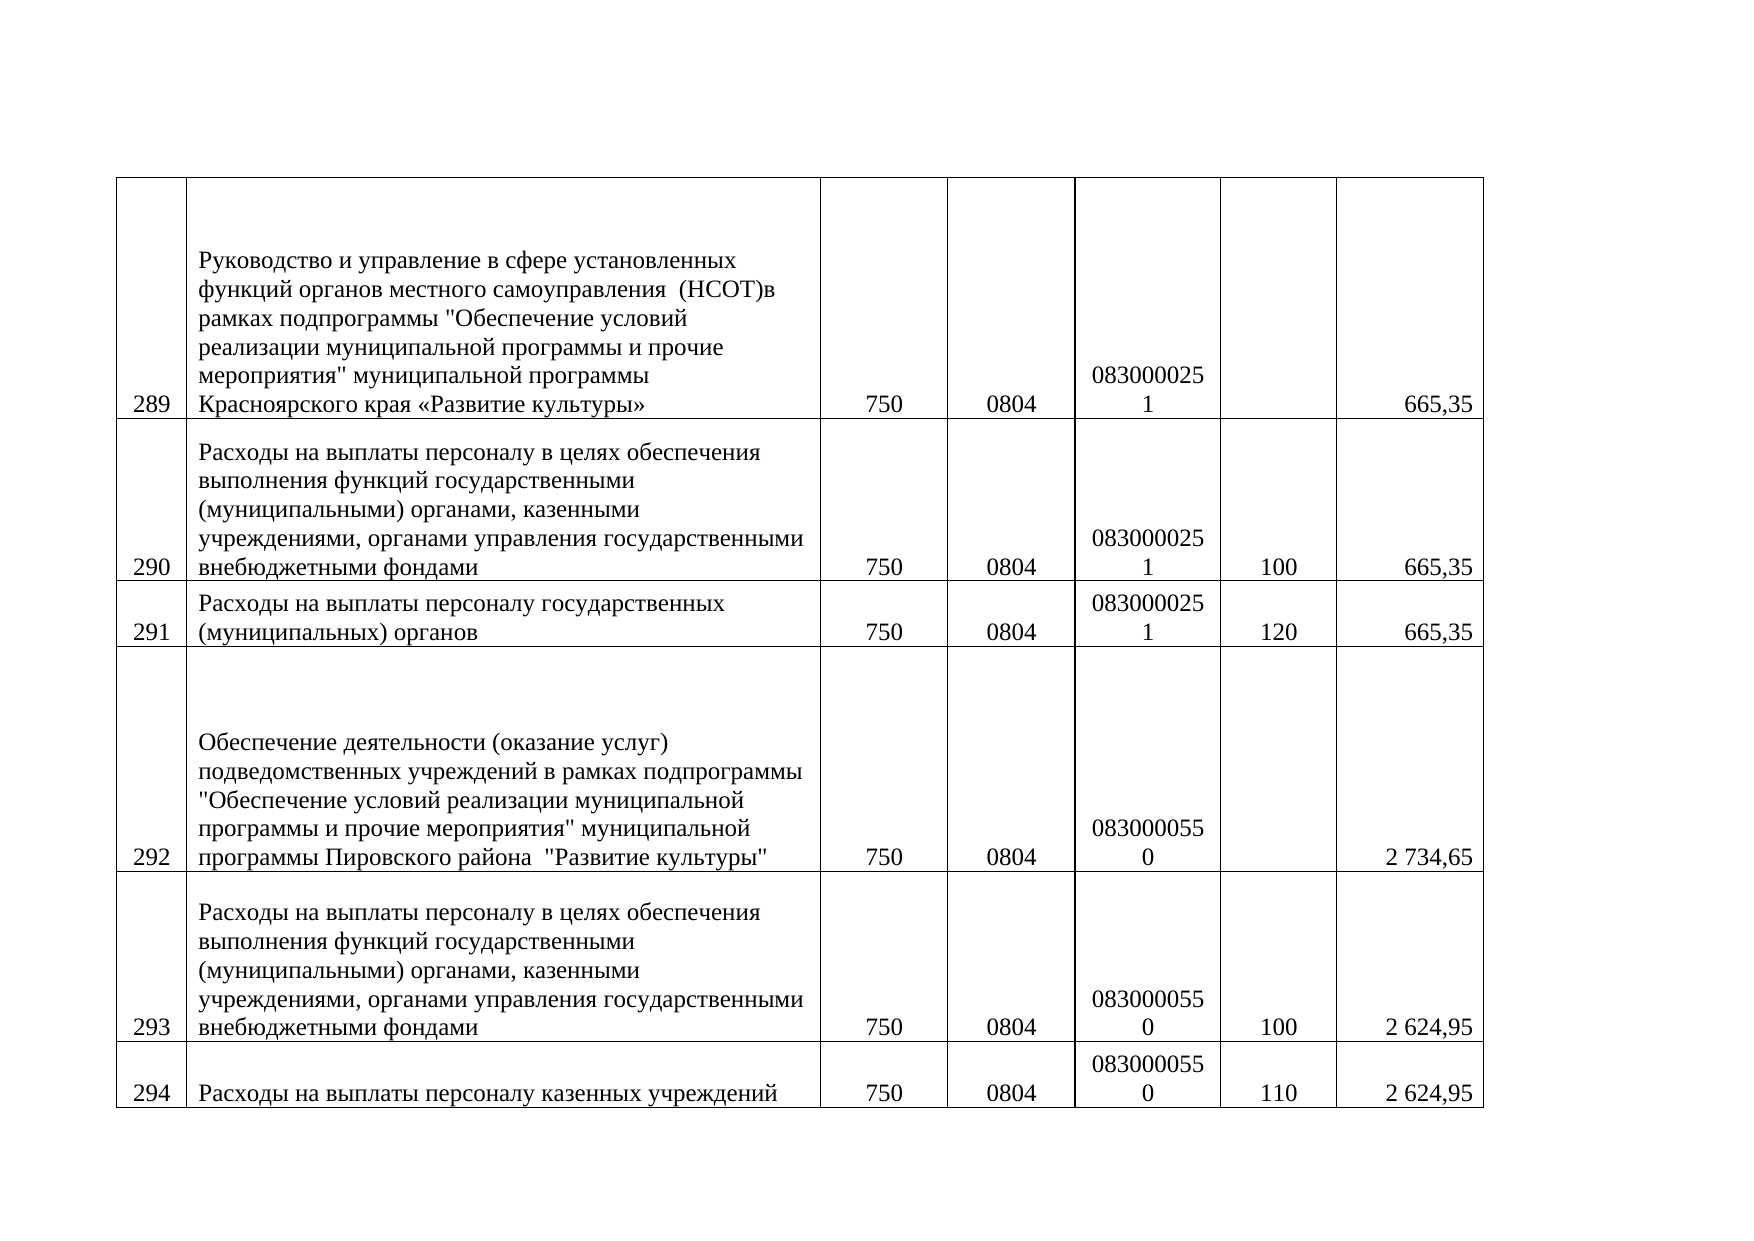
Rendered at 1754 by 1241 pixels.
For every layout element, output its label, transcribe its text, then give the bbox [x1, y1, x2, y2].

table_cell [1221, 647, 1336, 871]
table_cell Обеспечение деятельности (оказание услуг) подведомственных учреждений в рамках подпрограммы "Обеспечение условий реализации муниципальной программы и прочие мероприятия" муниципальной программы Пировского района "Развитие культуры" [187, 647, 820, 871]
table_cell 0804 [948, 647, 1074, 871]
table_cell 0830000550 [1076, 647, 1220, 871]
table_cell 294 [117, 1042, 186, 1107]
table_cell 0830000550 [1076, 1042, 1220, 1107]
table_cell 293 [117, 872, 186, 1041]
table_cell Руководство и управление в сфере установленных функций органов местного самоуправления (НСОТ)в рамках подпрограммы "Обеспечение условий реализации муниципальной программы и прочие мероприятия" муниципальной программы Красноярского края «Развитие культуры» [187, 178, 820, 418]
table_cell 2 734,65 [1337, 647, 1483, 871]
table_cell 100 [1221, 419, 1336, 580]
table_cell 0804 [948, 419, 1074, 580]
table_cell 0804 [948, 178, 1074, 418]
table_cell 0804 [948, 1042, 1074, 1107]
table_cell 750 [821, 1042, 947, 1107]
table_cell 0830000550 [1076, 872, 1220, 1041]
table_cell 0804 [948, 581, 1074, 646]
table_cell 290 [117, 419, 186, 580]
table_cell 289 [117, 178, 186, 418]
table_cell 110 [1221, 1042, 1336, 1107]
table_cell Расходы на выплаты персоналу в целях обеспечения выполнения функций государственными (муниципальными) органами, казенными учреждениями, органами управления государственными внебюджетными фондами [187, 419, 820, 580]
table_cell 120 [1221, 581, 1336, 646]
table_cell 0804 [948, 872, 1074, 1041]
table_cell 0830000251 [1076, 178, 1220, 418]
table_cell 750 [821, 647, 947, 871]
table_cell 292 [117, 647, 186, 871]
table_cell 665,35 [1337, 178, 1483, 418]
table_cell 100 [1221, 872, 1336, 1041]
table_cell 291 [117, 581, 186, 646]
table_cell 750 [821, 581, 947, 646]
table_cell 665,35 [1337, 581, 1483, 646]
table_cell 0830000251 [1076, 419, 1220, 580]
table_cell Расходы на выплаты персоналу государственных (муниципальных) органов [187, 581, 820, 646]
table_cell 2 624,95 [1337, 872, 1483, 1041]
table_cell 665,35 [1337, 419, 1483, 580]
table_cell 2 624,95 [1337, 1042, 1483, 1107]
table_cell 0830000251 [1076, 581, 1220, 646]
table_cell 750 [821, 872, 947, 1041]
table_cell 750 [821, 419, 947, 580]
table_cell 750 [821, 178, 947, 418]
table_cell [1221, 178, 1336, 418]
table_cell Расходы на выплаты персоналу в целях обеспечения выполнения функций государственными (муниципальными) органами, казенными учреждениями, органами управления государственными внебюджетными фондами [187, 872, 820, 1041]
table_cell Расходы на выплаты персоналу казенных учреждений [187, 1042, 820, 1107]
